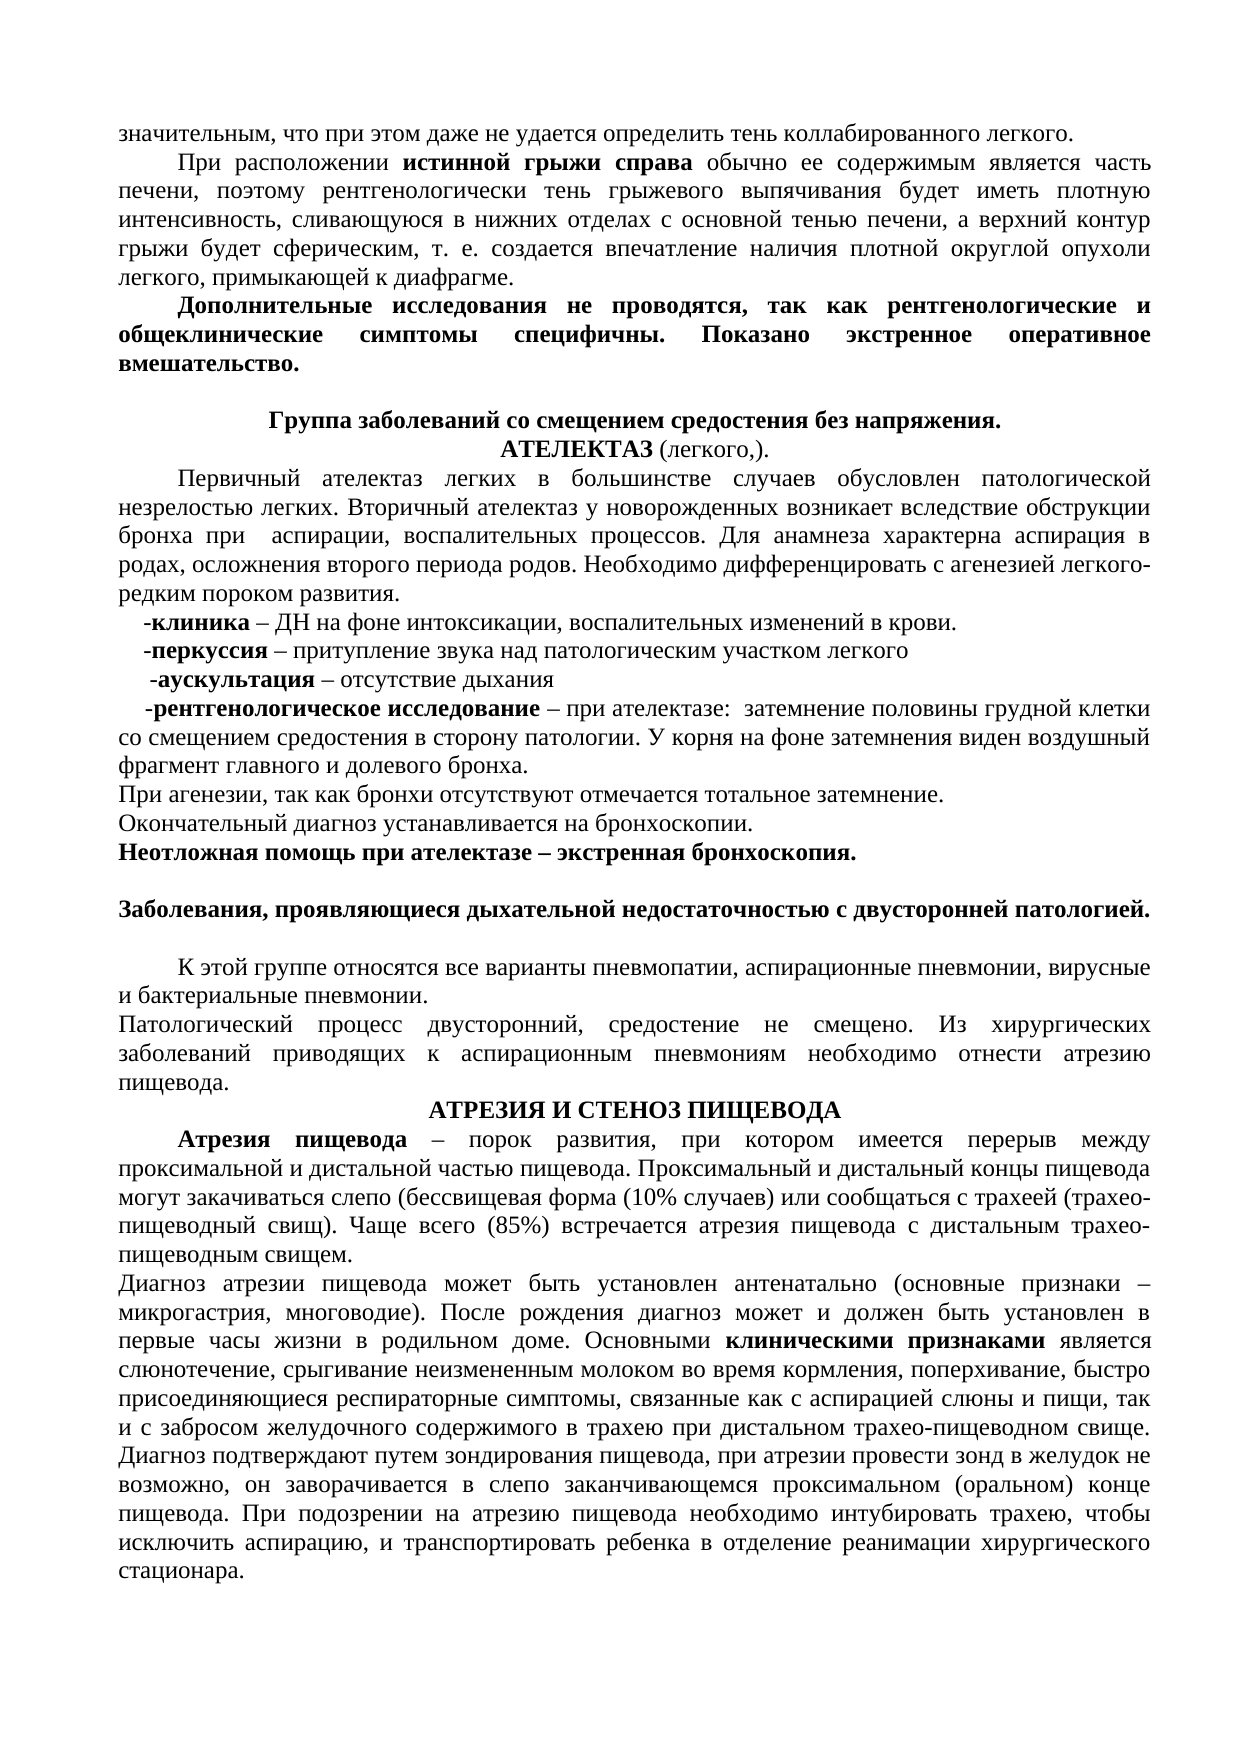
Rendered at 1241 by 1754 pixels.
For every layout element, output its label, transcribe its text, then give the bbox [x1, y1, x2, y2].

text Группа заболеваний со смещением средостения без напряжения. [118, 406, 1152, 434]
text -рентгенологическое исследование – при ателектазе: затемнение половины грудной клетки со смещением средостения в сторону патологии. У корня на фоне затемнения виден воздушный фрагмент главного и долевого бронха. [118, 693, 1152, 779]
text Первичный ателектаз легких в большинстве случаев обусловлен патологической незрелостью легких. Вторичный ателектаз у новорожденных возникает вследствие обструкции бронха при аспирации, воспалительных процессов. Для анамнеза характерна аспирация в родах, осложнения второго периода родов. Необходимо дифференцировать с агенезией легкого- редким пороком развития. [118, 463, 1152, 607]
text Неотложная помощь при ателектазе – экстренная бронхоскопия. [118, 837, 1152, 866]
text -перкуссия – притупление звука над патологическим участком легкого [118, 636, 1152, 664]
text Диагноз атрезии пищевода может быть установлен антенатально (основные признаки – микрогастрия, многоводие). После рождения диагноз может и должен быть установлен в первые часы жизни в родильном доме. Основными клиническими признаками является слюнотечение, срыгивание неизмененным молоком во время кормления, поперхивание, быстро присоединяющиеся респираторные симптомы, связанные как с аспирацией слюны и пищи, так и с забросом желудочного содержимого в трахею при дистальном трахео-пищеводном свище. Диагноз подтверждают путем зондирования пищевода, при атрезии провести зонд в желудок не возможно, он заворачивается в слепо заканчивающемся проксимальном (оральном) конце пищевода. При подозрении на атрезию пищевода необходимо интубировать трахею, чтобы исключить аспирацию, и транспортировать ребенка в отделение реанимации хирургического стационара. [118, 1268, 1152, 1584]
text АТЕЛЕКТАЗ (легкого,). [118, 434, 1152, 463]
text АТРЕЗИЯ И СТЕНОЗ ПИЩЕВОДА [118, 1096, 1152, 1124]
text При агенезии, так как бронхи отсутствуют отмечается тотальное затемнение. [118, 779, 1152, 808]
text Заболевания, проявляющиеся дыхательной недостаточностью с двусторонней патологией. [118, 894, 1152, 923]
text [118, 118, 1152, 147]
text Патологический процесс двусторонний, средостение не смещено. Из хирургических заболеваний приводящих к аспирационным пневмониям необходимо отнести атрезию пищевода. [118, 1009, 1152, 1096]
text Дополнительные исследования не проводятся, так как рентгенологические и общеклинические симптомы специфичны. Показано экстренное оперативное вмешательство. [118, 291, 1152, 377]
text -клиника – ДН на фоне интоксикации, воспалительных изменений в крови. [118, 607, 1152, 636]
text При расположении истинной грыжи справа обычно ее содержимым является часть печени, поэтому рентгенологически тень грыжевого выпячивания будет иметь плотную интенсивность, сливающуюся в нижних отделах с основной тенью печени, а верхний контур грыжи будет сферическим, т. е. создается впечатление наличия плотной округлой опухоли легкого, примыкающей к диафрагме. [118, 147, 1152, 291]
text К этой группе относятся все варианты пневмопатии, аспирационные пневмонии, вирусные и бактериальные пневмонии. [118, 952, 1152, 1009]
text -аускультация – отсутствие дыхания [118, 664, 1152, 693]
text Атрезия пищевода – порок развития, при котором имеется перерыв между проксимальной и дистальной частью пищевода. Проксимальный и дистальный концы пищевода могут закачиваться слепо (бессвищевая форма (10% случаев) или сообщаться с трахеей (трахео-пищеводный свищ). Чаще всего (85%) встречается атрезия пищевода с дистальным трахео-пищеводным свищем. [118, 1124, 1152, 1268]
text Окончательный диагноз устанавливается на бронхоскопии. [118, 808, 1152, 837]
